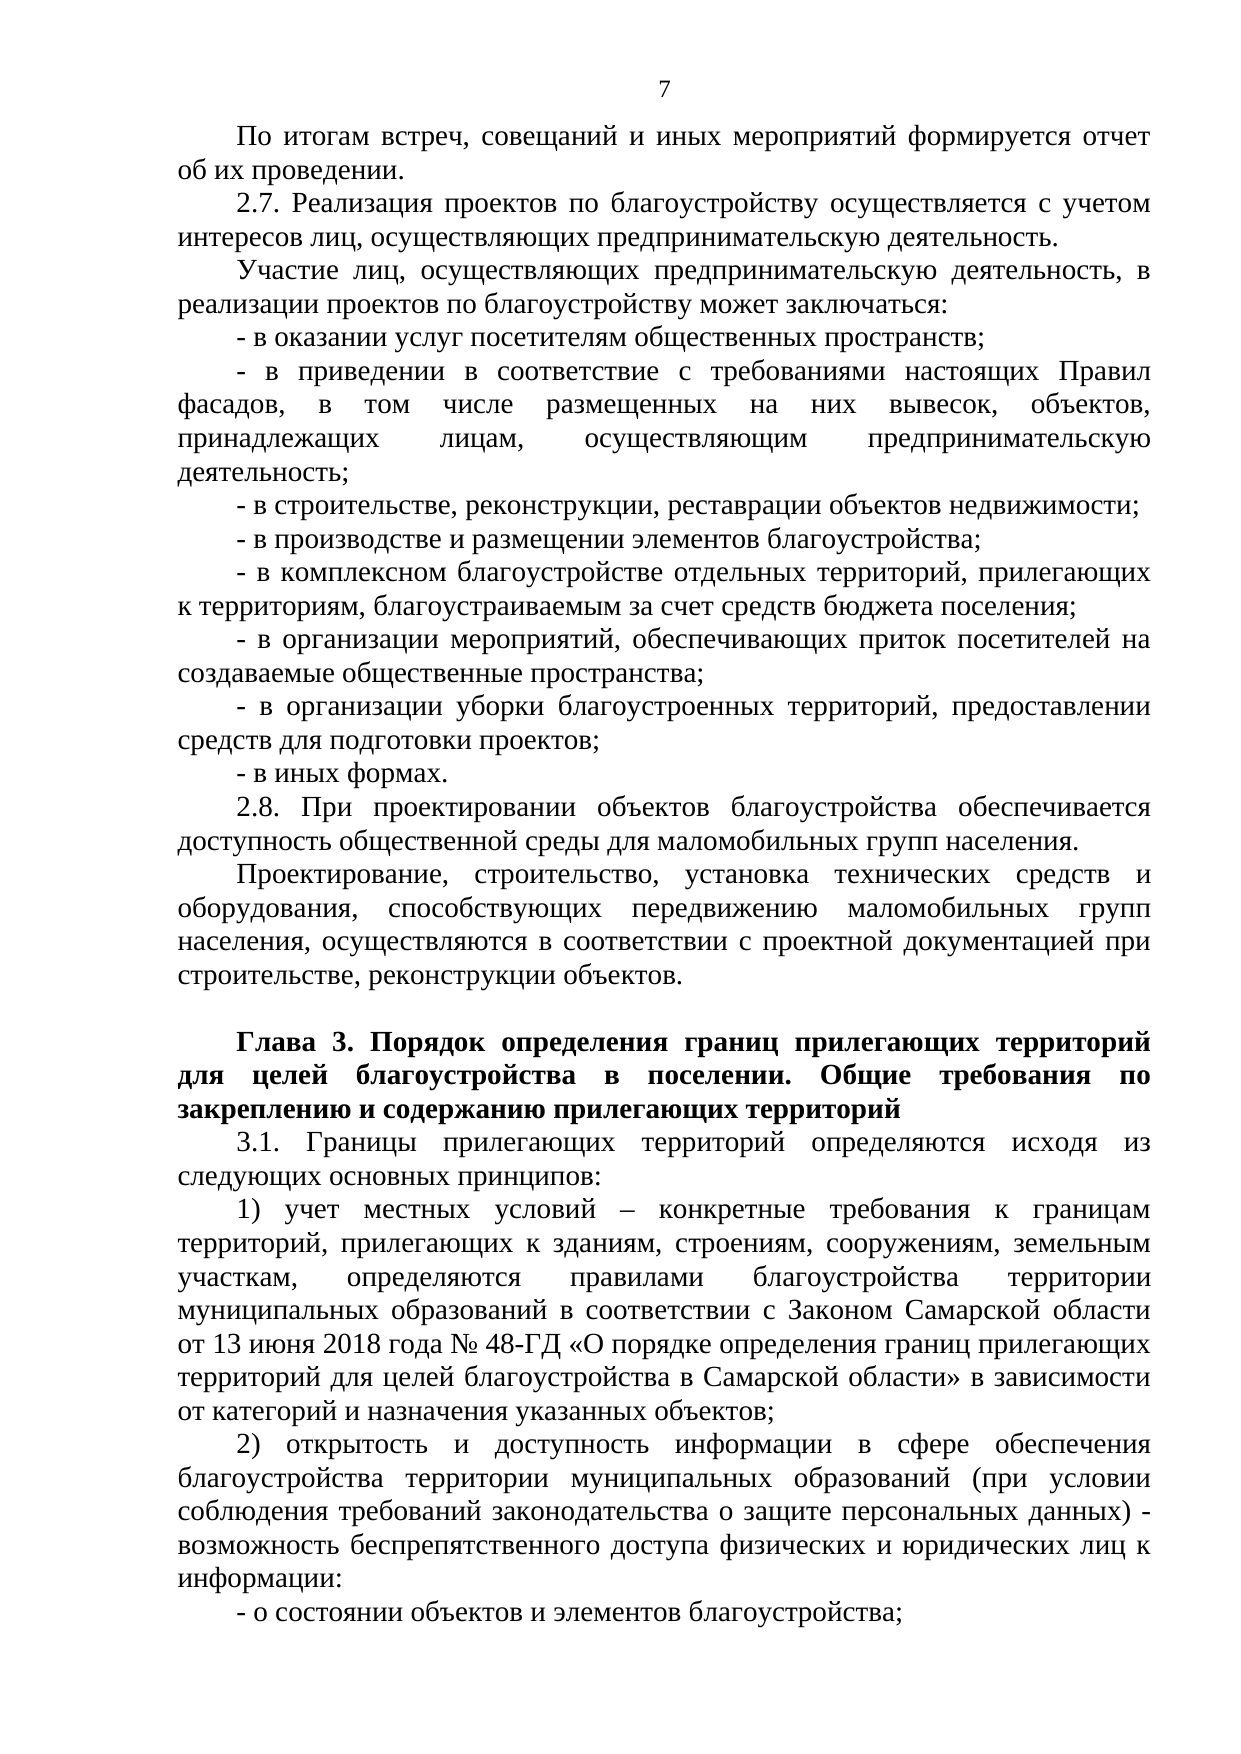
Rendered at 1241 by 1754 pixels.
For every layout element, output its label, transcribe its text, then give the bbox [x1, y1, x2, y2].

text - в оказании услуг посетителям общественных пространств; [177, 319, 1152, 353]
text 3.1. Границы прилегающих территорий определяются исходя из следующих основных принципов: [177, 1124, 1152, 1192]
text - в комплексном благоустройстве отдельных территорий, прилегающих к территориям, благоустраиваемым за счет средств бюджета поселения; [177, 554, 1152, 621]
text - о состоянии объектов и элементов благоустройства; [177, 1594, 1152, 1628]
text - в производстве и размещении элементов благоустройства; [177, 521, 1152, 554]
text - в организации мероприятий, обеспечивающих приток посетителей на создаваемые общественные пространства; [177, 621, 1152, 688]
text - в иных формах. [177, 756, 1152, 789]
text Участие лиц, осуществляющих предпринимательскую деятельность, в реализации проектов по благоустройству может заключаться: [177, 252, 1152, 319]
text - в организации уборки благоустроенных территорий, предоставлении средств для подготовки проектов; [177, 688, 1152, 756]
text 2) открытость и доступность информации в сфере обеспечения благоустройства территории муниципальных образований (при условии соблюдения требований законодательства о защите персональных данных) - возможность беспрепятственного доступа физических и юридических лиц к информации: [177, 1426, 1152, 1594]
text По итогам встреч, совещаний и иных мероприятий формируется отчет об их проведении. [177, 118, 1152, 185]
text Глава 3. Порядок определения границ прилегающих территорий для целей благоустройства в поселении. Общие требования по закреплению и содержанию прилегающих территорий [177, 1024, 1152, 1124]
text Проектирование, строительство, установка технических средств и оборудования, способствующих передвижению маломобильных групп населения, осуществляются в соответствии с проектной документацией при строительстве, реконструкции объектов. [177, 856, 1152, 990]
text 2.8. При проектировании объектов благоустройства обеспечивается доступность общественной среды для маломобильных групп населения. [177, 789, 1152, 856]
text 2.7. Реализация проектов по благоустройству осуществляется с учетом интересов лиц, осуществляющих предпринимательскую деятельность. [177, 185, 1152, 252]
text - в приведении в соответствие с требованиями настоящих Правил фасадов, в том числе размещенных на них вывесок, объектов, принадлежащих лицам, осуществляющим предпринимательскую деятельность; [177, 353, 1152, 487]
text 1) учет местных условий – конкретные требования к границам территорий, прилегающих к зданиям, строениям, сооружениям, земельным участкам, определяются правилами благоустройства территории муниципальных образований в соответствии с Законом Самарской области от 13 июня 2018 года № 48-ГД «О порядке определения границ прилегающих территорий для целей благоустройства в Самарской области» в зависимости от категорий и назначения указанных объектов; [177, 1192, 1152, 1426]
text - в строительстве, реконструкции, реставрации объектов недвижимости; [177, 487, 1152, 521]
